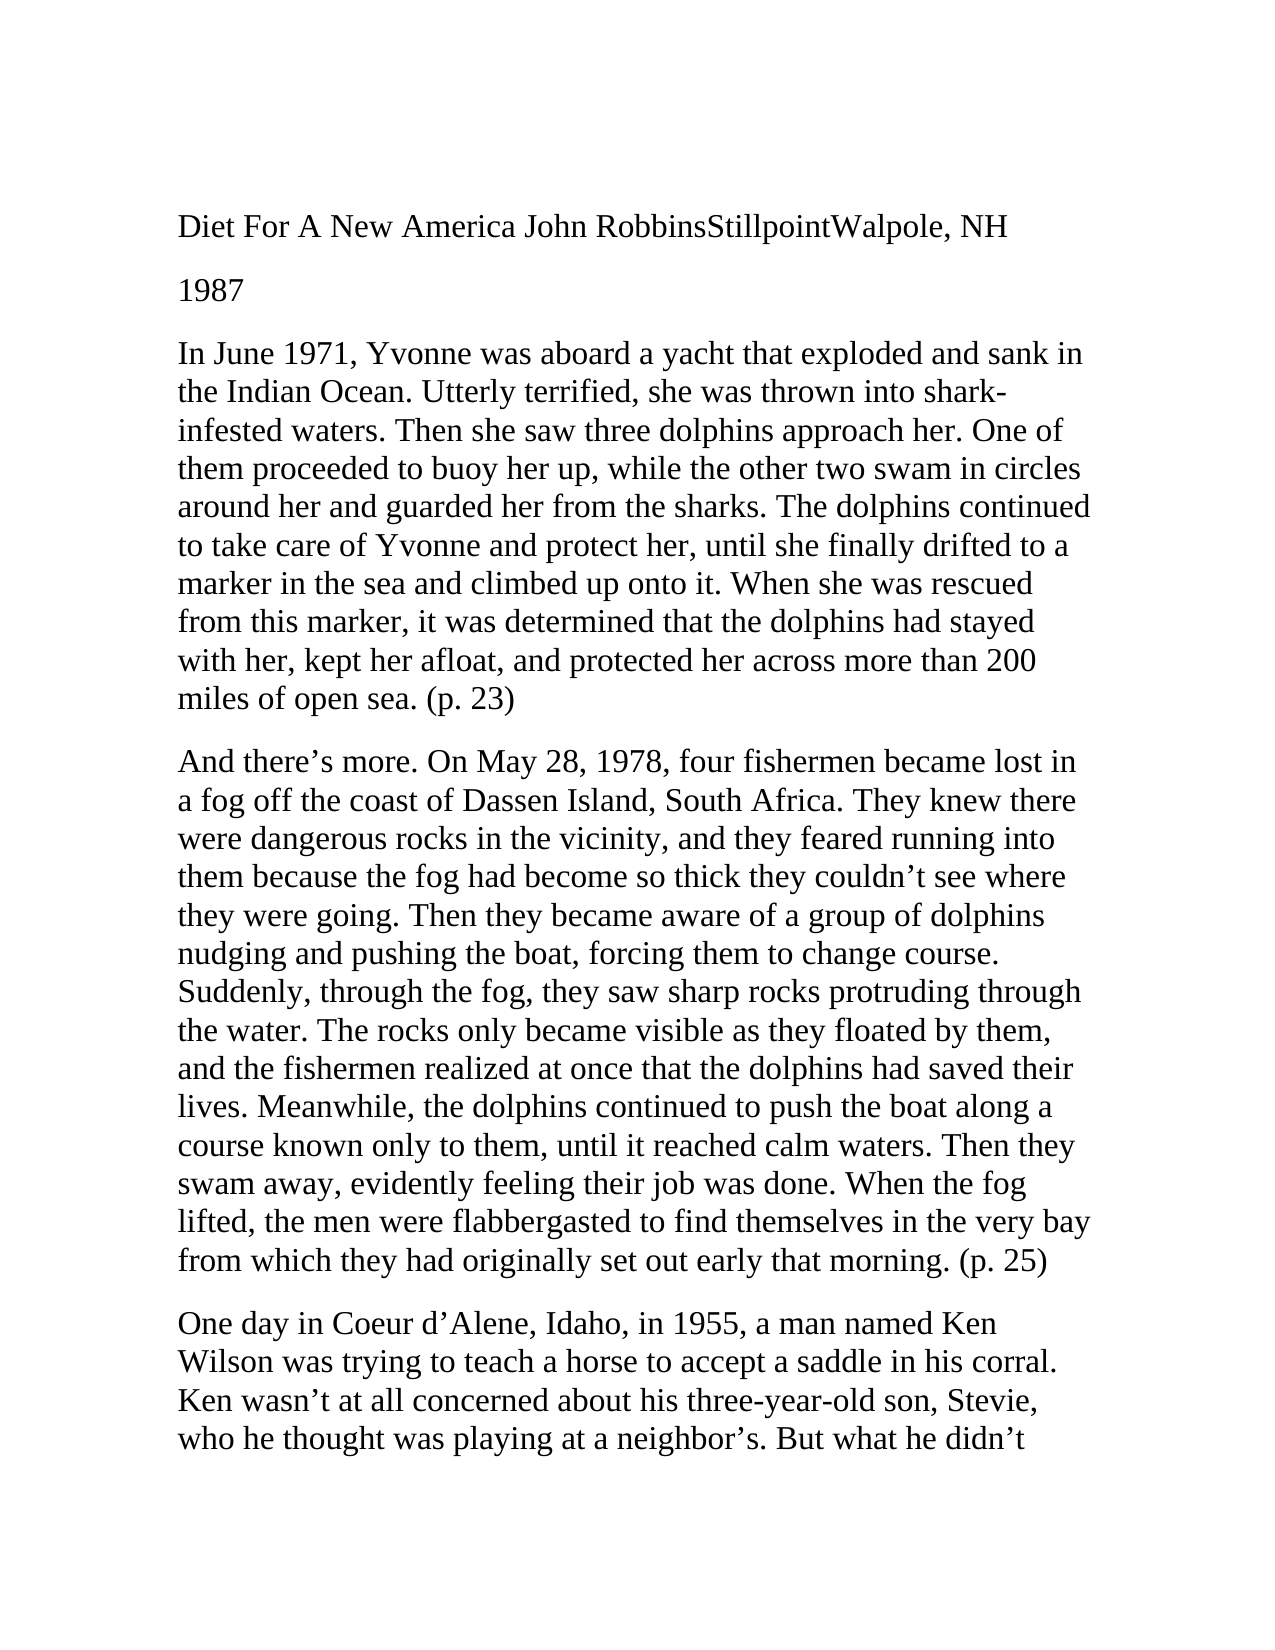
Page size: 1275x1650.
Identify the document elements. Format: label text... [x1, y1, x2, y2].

text And there’s more. On May 28, 1978, four fishermen became lost in a fog off the coast of Dassen Island, South Africa. They knew there were dangerous rocks in the vicinity, and they feared running into them because the fog had become so thick they couldn’t see where they were going. Then they became aware of a group of dolphins nudging and pushing the boat, forcing them to change course. Suddenly, through the fog, they saw sharp rocks protruding through the water. The rocks only became visible as they floated by them, and the fishermen realized at once that the dolphins had saved their lives. Meanwhile, the dolphins continued to push the boat along a course known only to them, until it reached calm waters. Then they swam away, evidently feeling their job was done. When the fog lifted, the men were flabbergasted to find themselves in the very bay from which they had originally set out early that morning. (p. 25) [177, 742, 1098, 1278]
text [177, 1303, 1098, 1457]
text 1987 [177, 270, 1098, 308]
text Diet For A New America John Robbins Stillpoint Walpole, NH [177, 207, 1098, 245]
text In June 1971, Yvonne was aboard a yacht that exploded and sank in the Indian Ocean. Utterly terrified, she was thrown into shark-infested waters. Then she saw three dolphins approach her. One of them proceeded to buoy her up, while the other two swam in circles around her and guarded her from the sharks. The dolphins continued to take care of Yvonne and protect her, until she finally drifted to a marker in the sea and climbed up onto it. When she was rescued from this marker, it was determined that the dolphins had stayed with her, kept her afloat, and protected her across more than 200 miles of open sea. (p. 23) [177, 333, 1098, 717]
